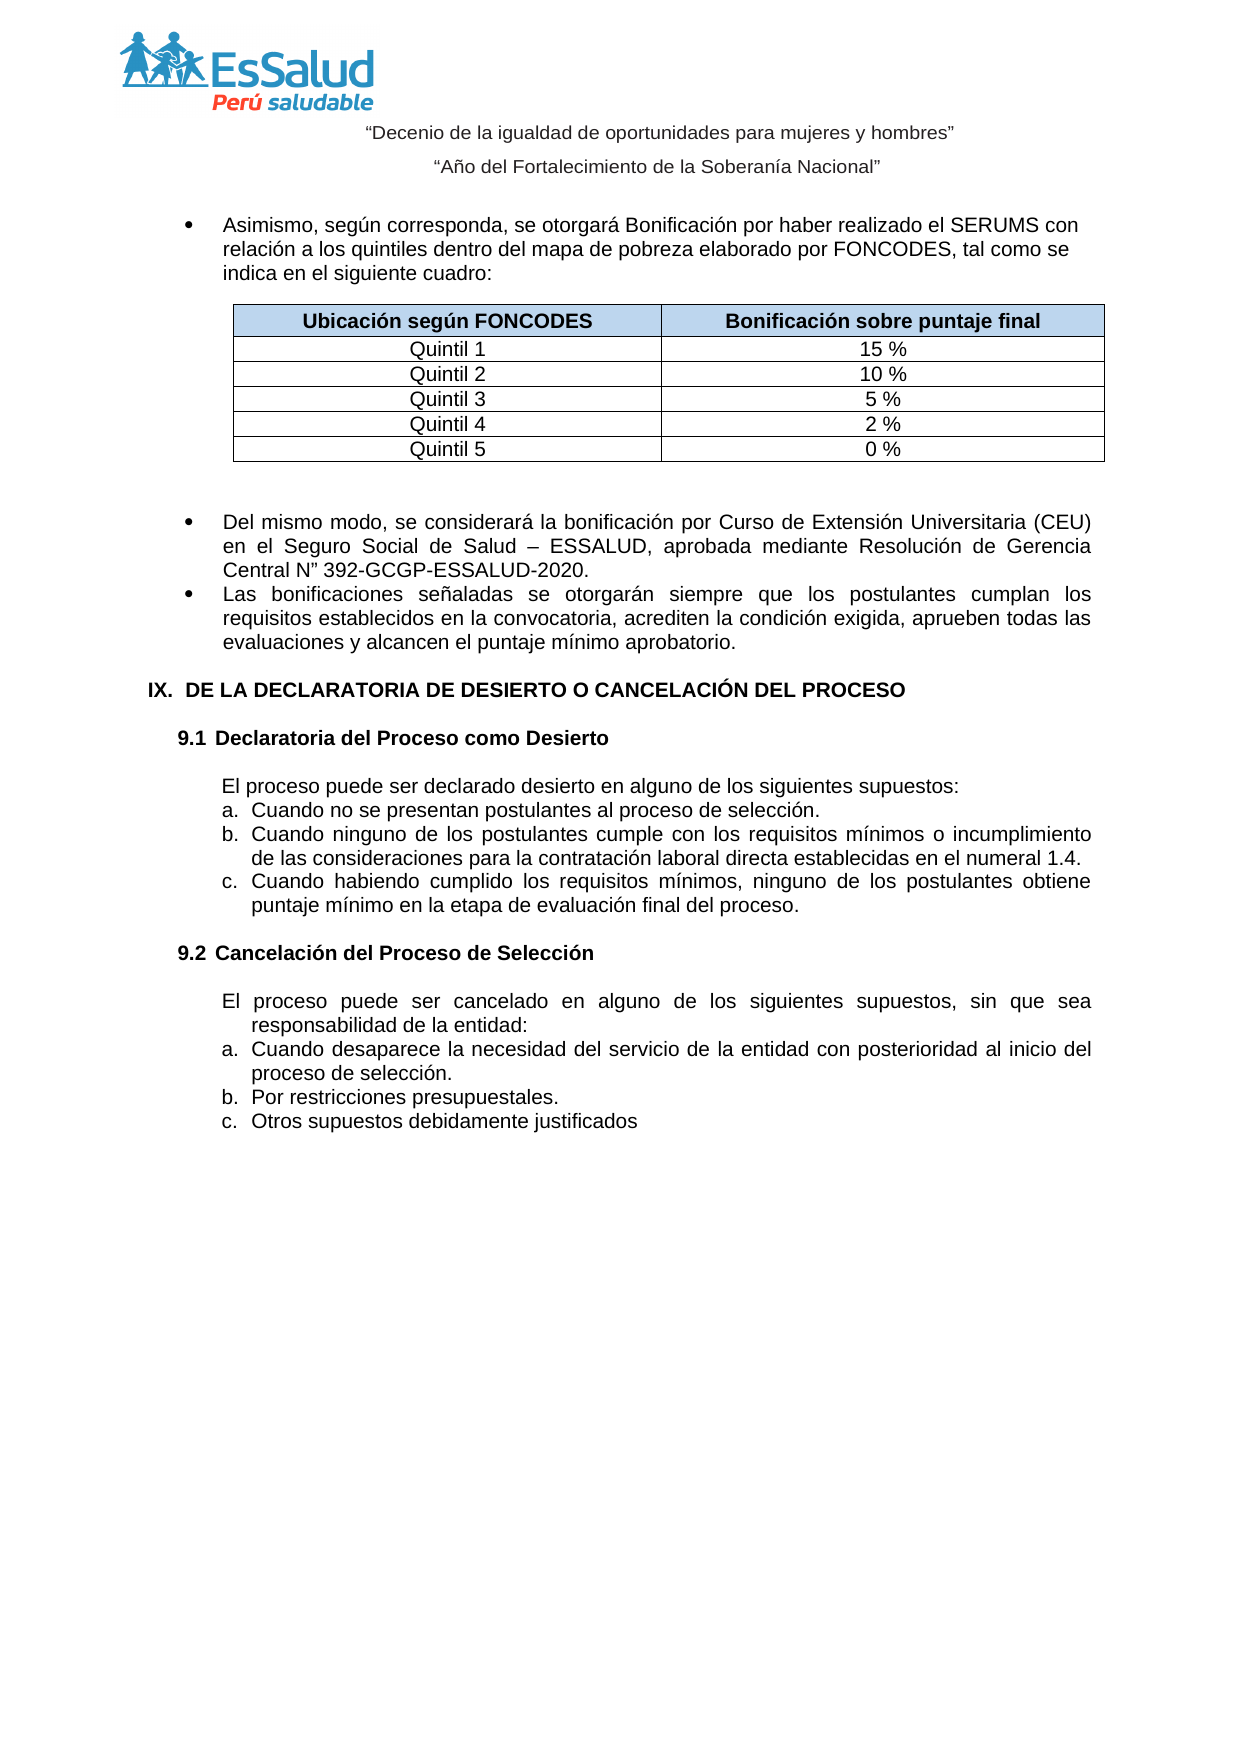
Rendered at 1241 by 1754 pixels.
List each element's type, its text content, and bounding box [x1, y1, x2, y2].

list Del mismo modo, se considerará la bonificación por Curso de Extensión Universitaria (CEU) en el Seguro Social de Salud – ESSALUD, aprobada mediante Resolución de Gerencia Central N” 392-GCGP-ESSALUD-2020. [185, 510, 1092, 582]
table_cell 5 % [662, 387, 1104, 411]
table_cell Quintil 2 [234, 362, 661, 386]
list DE LA DECLARATORIA DE DESIERTO O CANCELACIÓN DEL PROCESO [148, 678, 1092, 702]
table_cell 0 % [662, 437, 1104, 461]
text El proceso puede ser cancelado en alguno de los siguientes supuestos, sin que sea responsabilidad de la entidad: [222, 989, 1092, 1037]
table_cell 10 % [662, 362, 1104, 386]
list Declaratoria del Proceso como Desierto [177, 726, 1092, 749]
list Cuando no se presentan postulantes al proceso de selección. [222, 797, 1092, 821]
table_cell Quintil 5 [234, 437, 661, 461]
picture [113, 24, 380, 118]
list Cuando ninguno de los postulantes cumple con los requisitos mínimos o incumplimiento de las consideraciones para la contratación laboral directa establecidas en el numeral 1.4. [222, 821, 1092, 869]
list Las bonificaciones señaladas se otorgarán siempre que los postulantes cumplan los requisitos establecidos en la convocatoria, acrediten la condición exigida, aprueben todas las evaluaciones y alcancen el puntaje mínimo aprobatorio. [185, 582, 1092, 654]
table_header Bonificación sobre puntaje final [662, 305, 1104, 336]
list Cuando habiendo cumplido los requisitos mínimos, ninguno de los postulantes obtiene puntaje mínimo en la etapa de evaluación final del proceso. [222, 869, 1092, 917]
text El proceso puede ser declarado desierto en alguno de los siguientes supuestos: [221, 773, 1092, 797]
table_cell 2 % [662, 412, 1104, 436]
table_cell Quintil 4 [234, 412, 661, 436]
table_cell 15 % [662, 337, 1104, 361]
list Cuando desaparece la necesidad del servicio de la entidad con posterioridad al inicio del proceso de selección. [221, 1037, 1092, 1085]
table_cell Quintil 1 [234, 337, 661, 361]
table_cell Quintil 3 [234, 387, 661, 411]
list Asimismo, según corresponda, se otorgará Bonificación por haber realizado el SERUMS con relación a los quintiles dentro del mapa de pobreza elaborado por FONCODES, tal como se indica en el siguiente cuadro: [185, 213, 1092, 285]
list Por restricciones presupuestales. [221, 1085, 1092, 1109]
table_header Ubicación según FONCODES [234, 305, 661, 336]
list Cancelación del Proceso de Selección [177, 941, 1092, 965]
list Otros supuestos debidamente justificados [221, 1109, 1092, 1133]
